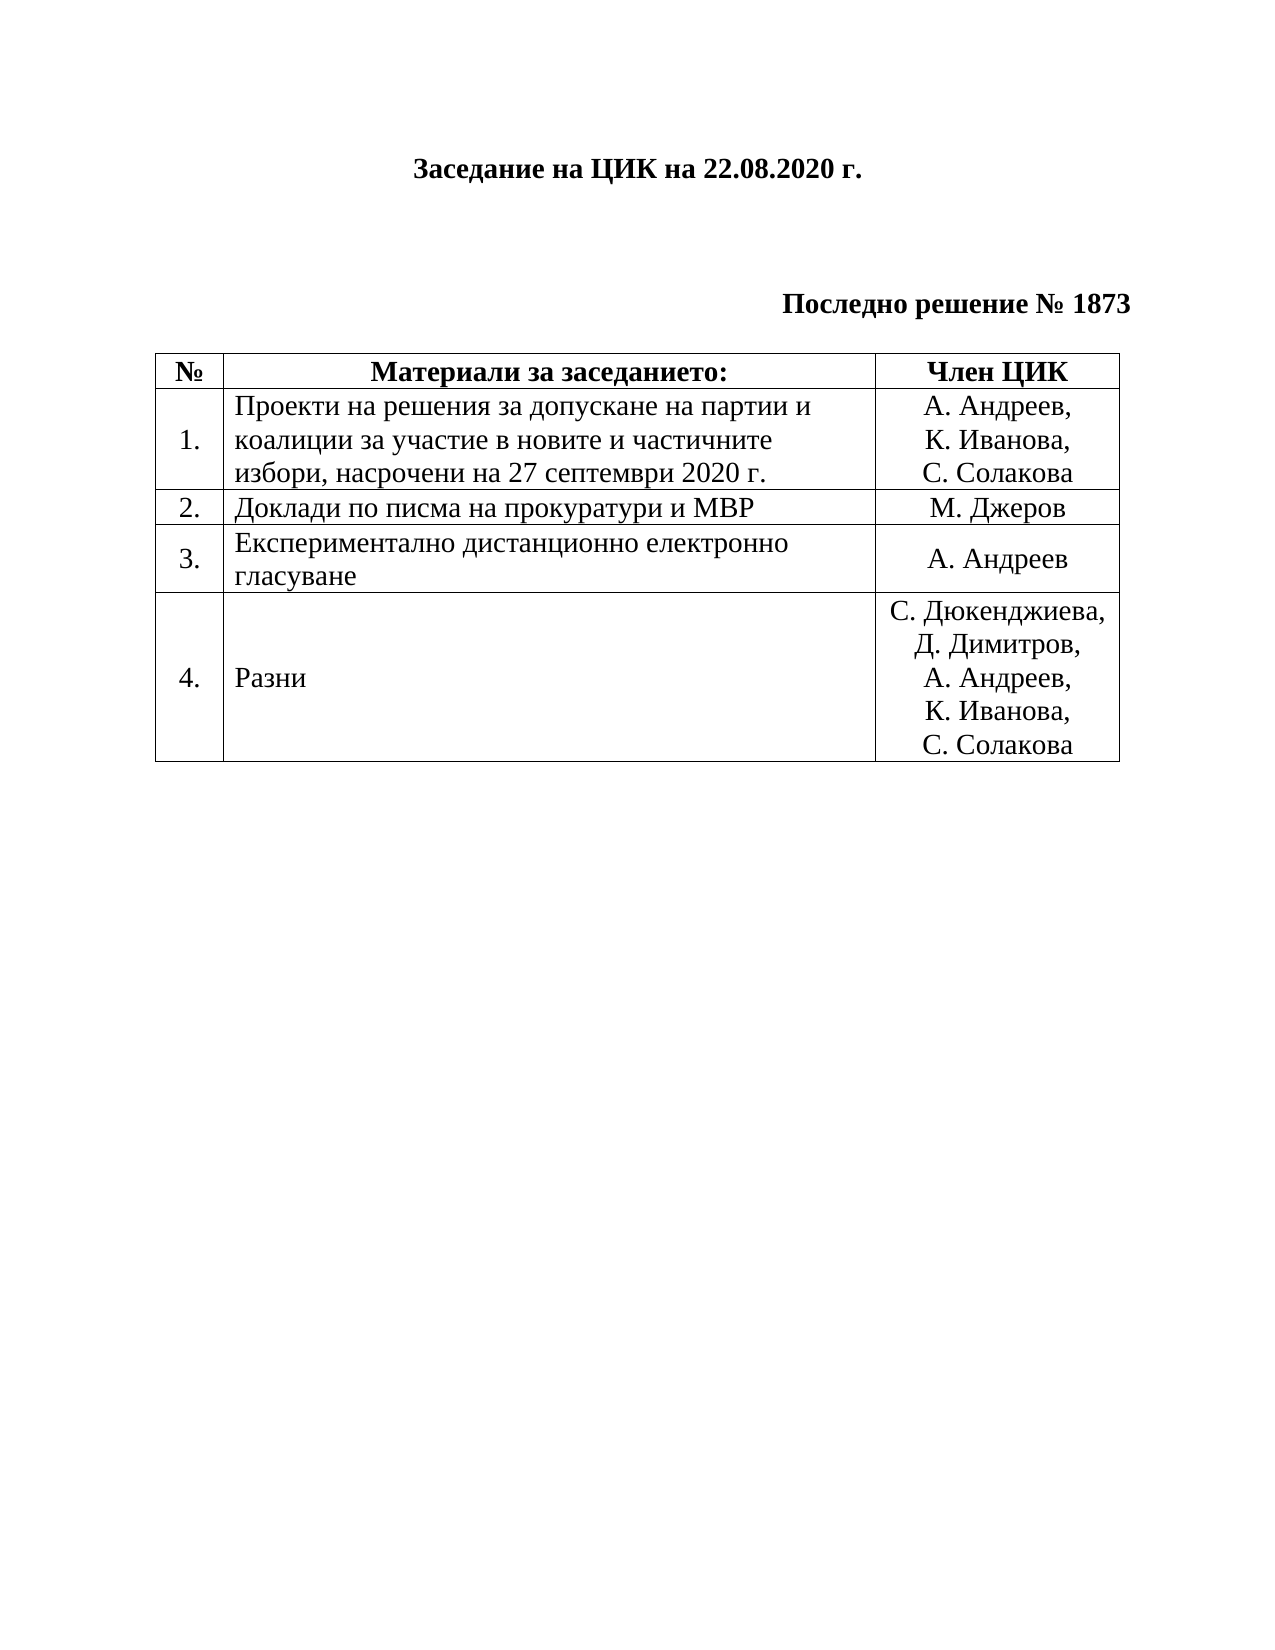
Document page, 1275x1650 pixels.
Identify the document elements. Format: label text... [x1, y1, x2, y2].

table_cell 3. [156, 525, 223, 592]
table_header № [156, 354, 223, 387]
table_cell Разни [224, 593, 875, 761]
table_cell С. Дюкенджиева, Д. Димитров, А. Андреев, К. Иванова, С. Солакова [876, 593, 1119, 761]
table_cell А. Андреев, К. Иванова, С. Солакова [876, 389, 1119, 489]
table_cell Експериментално дистанционно електронно гласуване [224, 525, 875, 592]
table_header Член ЦИК [876, 354, 1119, 387]
table_cell Проекти на решения за допускане на партии и коалиции за участие в новите и частичните избори, насрочени на 27 септември 2020 г. [224, 389, 875, 489]
table_cell Доклади по писма на прокуратури и МВР [224, 490, 875, 524]
table_header Материали за заседанието: [224, 354, 875, 387]
table_cell 2. [156, 490, 223, 524]
table_cell А. Андреев [876, 525, 1119, 592]
text Последно решение № 1873 [148, 286, 1131, 319]
table_cell 4. [156, 593, 223, 761]
table_cell 1. [156, 389, 223, 489]
table_cell М. Джеров [876, 490, 1119, 524]
text Заседание на ЦИК на 22.08.2020 г. [148, 152, 1127, 185]
